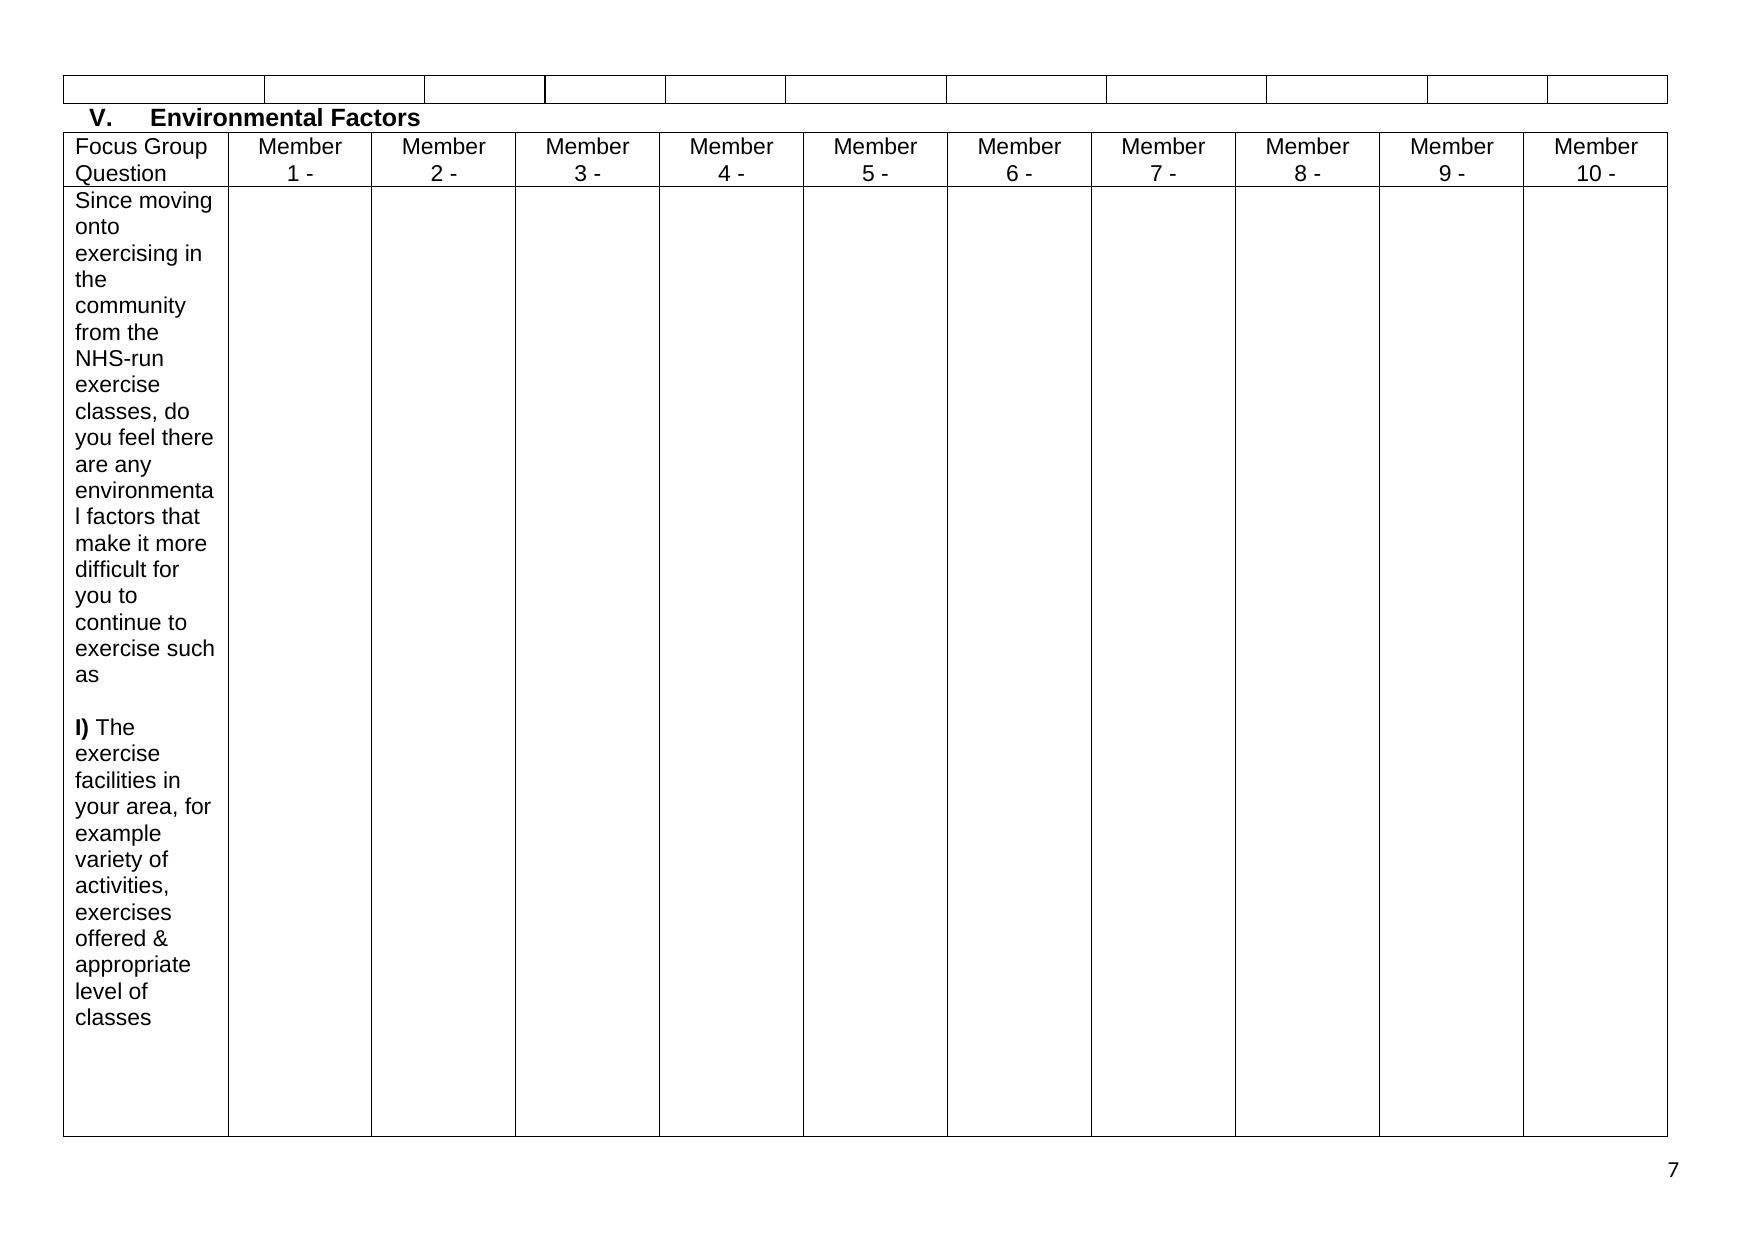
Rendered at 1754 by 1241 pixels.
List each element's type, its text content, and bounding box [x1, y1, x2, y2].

table_header Member 9 - [1380, 133, 1523, 186]
table_cell [948, 187, 1091, 1136]
table_cell [372, 187, 515, 1136]
table_header Member 6 - [948, 133, 1091, 186]
table_header Focus Group Question [64, 133, 228, 186]
table_cell [786, 76, 946, 102]
table_cell [1267, 76, 1427, 102]
table_cell [425, 76, 544, 102]
table_cell [1548, 76, 1667, 102]
table_cell [1380, 187, 1523, 1136]
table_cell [64, 76, 264, 102]
table_header Member 4 - [660, 133, 803, 186]
table_header Member 10 - [1524, 133, 1667, 186]
table_header Member 5 - [804, 133, 947, 186]
table_cell [1524, 187, 1667, 1136]
table_cell [1107, 76, 1266, 102]
table_cell [1428, 76, 1547, 102]
list Environmental Factors [112, 103, 1679, 132]
table_cell [546, 76, 665, 102]
table_header Member 2 - [372, 133, 515, 186]
table_cell [516, 187, 659, 1136]
table_cell [947, 76, 1106, 102]
table_cell [1092, 187, 1235, 1136]
table_cell [229, 187, 371, 1136]
table_cell [265, 76, 424, 102]
table_cell [666, 76, 785, 102]
table_header Member 3 - [516, 133, 659, 186]
table_cell [1236, 187, 1379, 1136]
table_header Member 7 - [1092, 133, 1235, 186]
table_header Member 8 - [1236, 133, 1379, 186]
table_header Member 1 - [229, 133, 371, 186]
table_cell [804, 187, 947, 1136]
table_cell [660, 187, 803, 1136]
